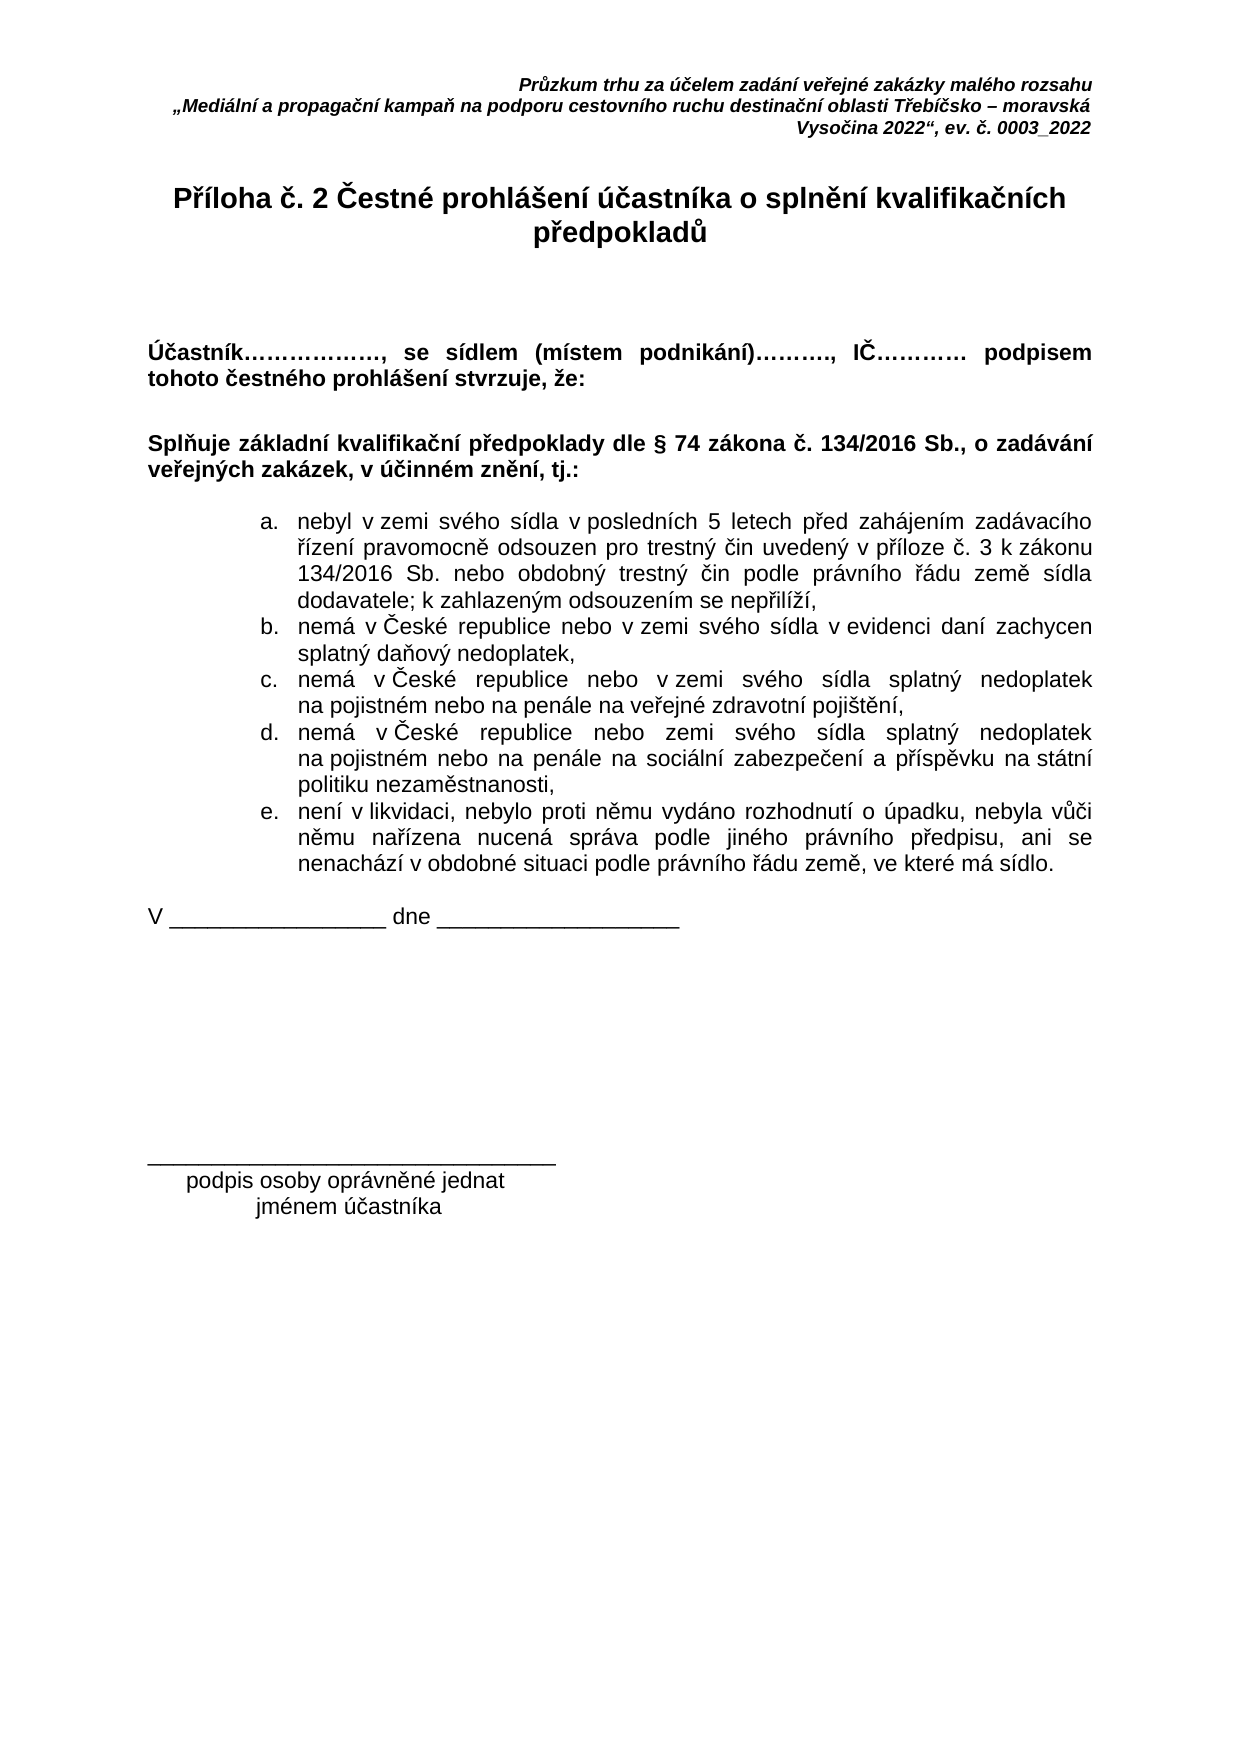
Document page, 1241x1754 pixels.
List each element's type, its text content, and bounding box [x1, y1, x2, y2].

list nemá v České republice nebo zemi svého sídla splatný nedoplatek na pojistném nebo na penále na sociální zabezpečení a příspěvku na státní politiku nezaměstnanosti, [260, 718, 1093, 798]
text V _________________ dne ___________________ [148, 903, 1093, 929]
text Splňuje základní kvalifikační předpoklady dle § 74 zákona č. 134/2016 Sb., o zadávání veřejných zakázek, v účinném znění, tj.: [148, 430, 1093, 483]
text Účastník………………, se sídlem (místem podnikání)………., IČ………… podpisem tohoto čestného prohlášení stvrzuje, že: [148, 338, 1093, 391]
text ________________________________ [148, 1140, 1093, 1167]
text Příloha č. 2 Čestné prohlášení účastníka o splnění kvalifikačních předpokladů [148, 181, 1093, 248]
list nemá v České republice nebo v zemi svého sídla v evidenci daní zachycen splatný daňový nedoplatek, [260, 613, 1093, 666]
list není v likvidaci, nebylo proti němu vydáno rozhodnutí o úpadku, nebyla vůči němu nařízena nucená správa podle jiného právního předpisu, ani se nenachází v obdobné situaci podle právního řádu země, ve které má sídlo. [260, 798, 1093, 877]
list nemá v České republice nebo v zemi svého sídla splatný nedoplatek na pojistném nebo na penále na veřejné zdravotní pojištění, [260, 666, 1093, 718]
text jménem účastníka [148, 1193, 1093, 1219]
list nebyl v zemi svého sídla v posledních 5 letech před zahájením zadávacího řízení pravomocně odsouzen pro trestný čin uvedený v příloze č. 3 k zákonu 134/2016 Sb. nebo obdobný trestný čin podle právního řádu země sídla dodavatele; k zahlazeným odsouzením se nepřilíží, [260, 508, 1093, 613]
text podpis osoby oprávněné jednat [148, 1167, 1093, 1193]
